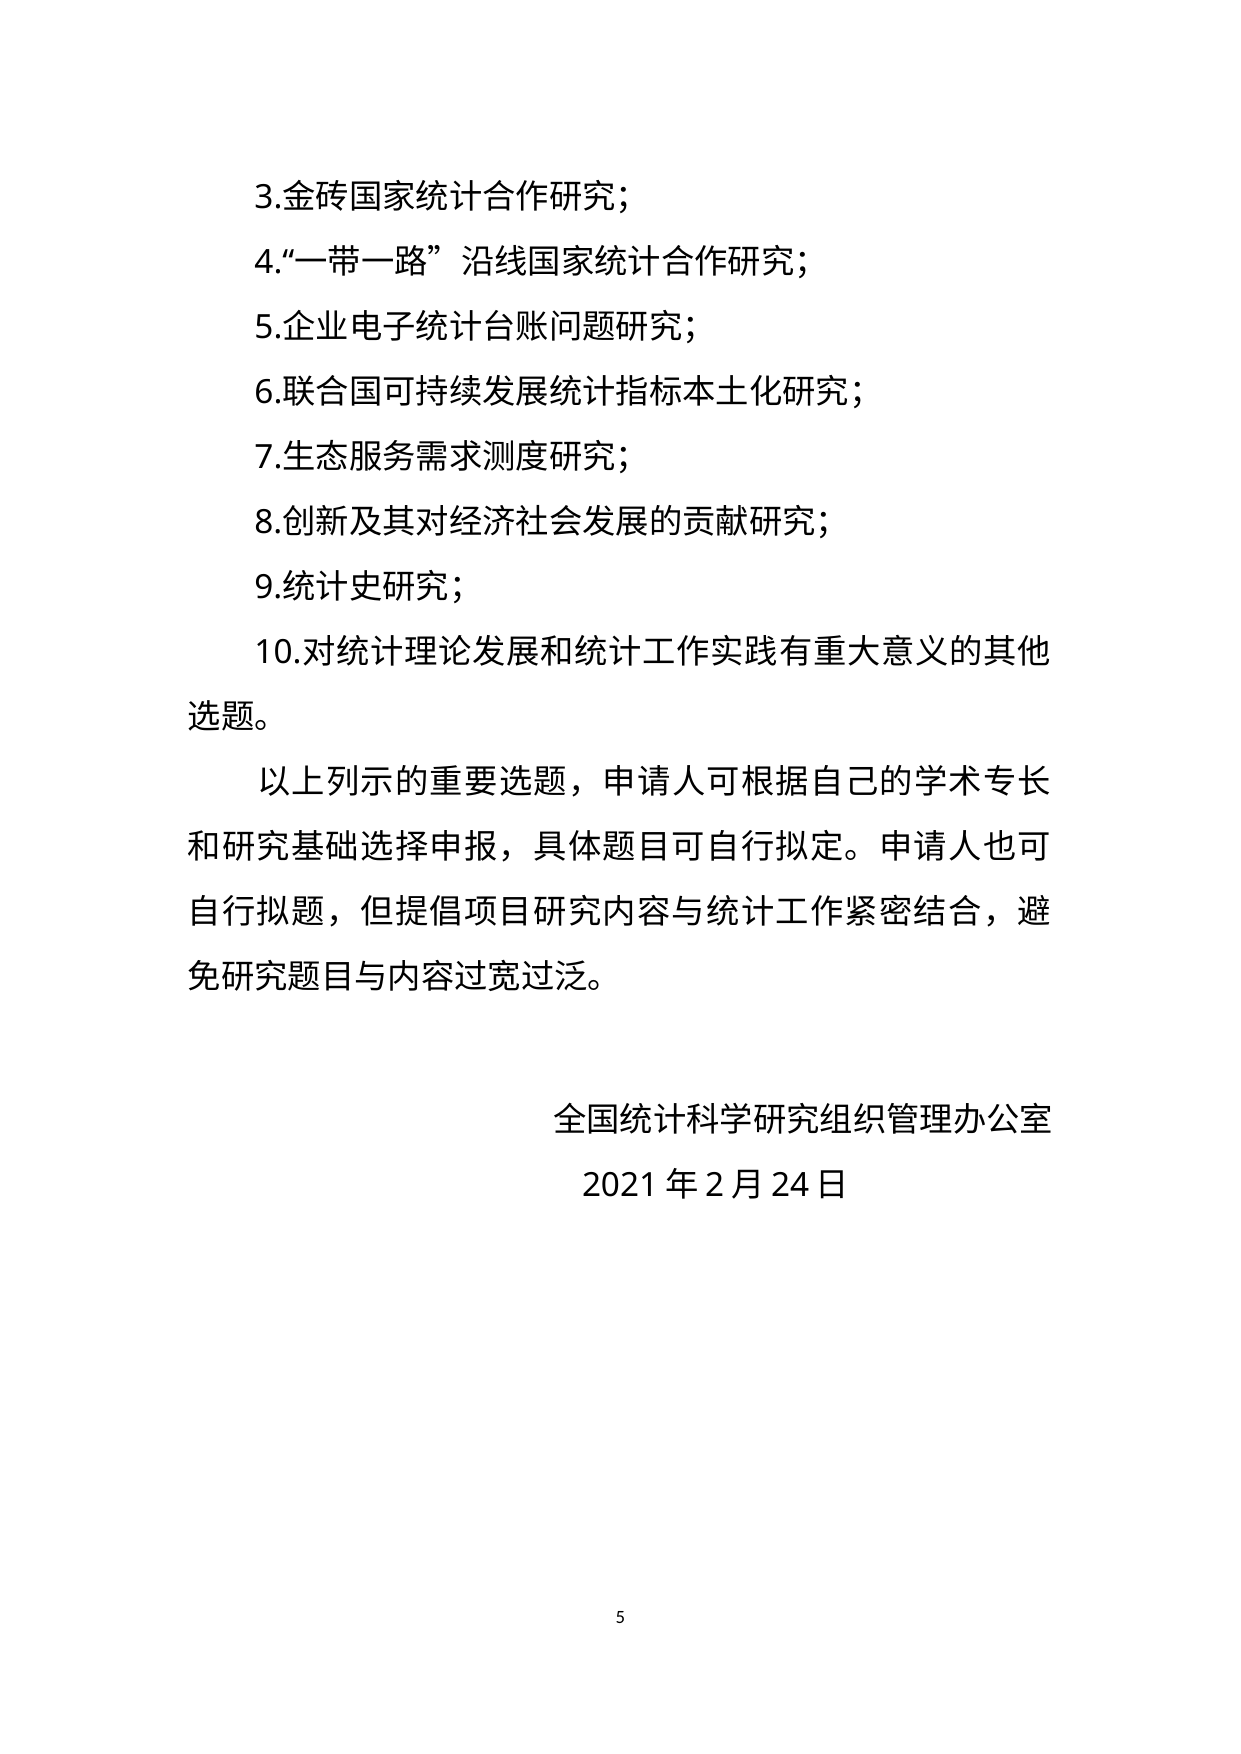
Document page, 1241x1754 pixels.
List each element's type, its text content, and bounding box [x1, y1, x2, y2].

text 全国统计科学研究组织管理办公室 [187, 1084, 1053, 1149]
text 5.企业电子统计台账问题研究； [187, 292, 1053, 357]
text 以上列示的重要选题，申请人可根据自己的学术专长和研究基础选择申报，具体题目可自行拟定。申请人也可自行拟题，但提倡项目研究内容与统计工作紧密结合，避免研究题目与内容过宽过泛。 [187, 747, 1053, 1007]
text 3.金砖国家统计合作研究； [187, 162, 1053, 227]
text 7.生态服务需求测度研究； [187, 422, 1053, 487]
text 10.对统计理论发展和统计工作实践有重大意义的其他选题。 [187, 617, 1053, 747]
text 6.联合国可持续发展统计指标本土化研究； [187, 357, 1053, 422]
text 9.统计史研究； [187, 552, 1053, 617]
text 2021年2月24日 [187, 1149, 1053, 1214]
text 8.创新及其对经济社会发展的贡献研究； [187, 487, 1053, 552]
text 4.“一带一路”沿线国家统计合作研究； [187, 227, 1053, 292]
